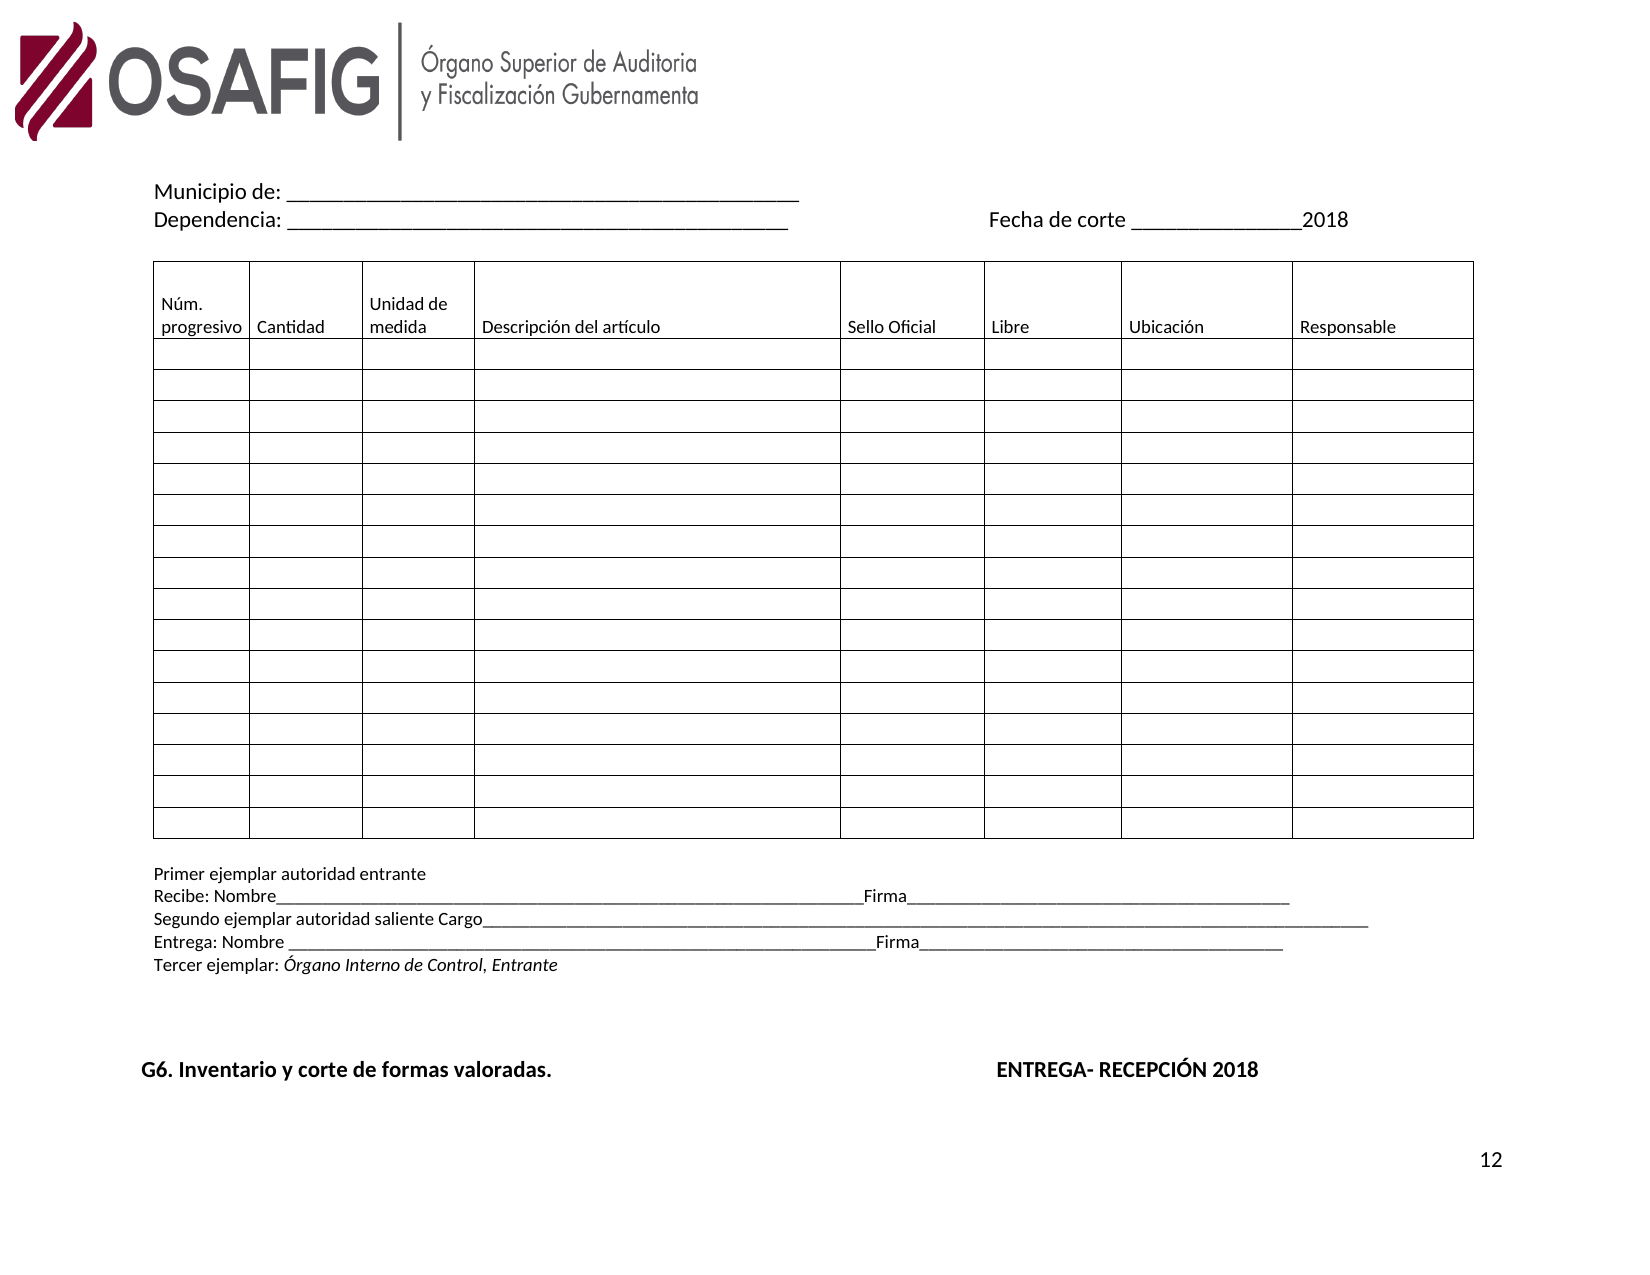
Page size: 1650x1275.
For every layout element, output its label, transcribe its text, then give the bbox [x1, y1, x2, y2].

table_cell [1293, 495, 1473, 525]
table_cell [1122, 683, 1292, 713]
table_cell [985, 776, 1121, 807]
table_cell [154, 651, 249, 682]
table_cell [1122, 589, 1292, 619]
table_cell [1293, 339, 1473, 369]
table_cell [475, 433, 840, 463]
table_cell [154, 370, 249, 400]
table_cell [154, 401, 249, 432]
table_cell [1293, 683, 1473, 713]
table_header Libre [985, 262, 1121, 338]
table_cell [475, 401, 840, 432]
table_cell [841, 589, 984, 619]
table_cell [985, 526, 1121, 557]
table_cell [841, 745, 984, 775]
table_cell [985, 339, 1121, 369]
table_cell [250, 683, 362, 713]
table_cell [985, 683, 1121, 713]
table_cell [363, 558, 474, 588]
table_cell [841, 495, 984, 525]
table_cell [250, 589, 362, 619]
table_cell [841, 339, 984, 369]
table_cell [1293, 433, 1473, 463]
table_cell [841, 558, 984, 588]
table_cell [1293, 526, 1473, 557]
table_cell [1122, 808, 1292, 838]
table_cell [1293, 808, 1473, 838]
table_cell [1122, 339, 1292, 369]
table_cell [154, 620, 249, 650]
table_cell [841, 776, 984, 807]
table_cell [841, 464, 984, 494]
table_cell [1122, 745, 1292, 775]
table_cell [1293, 776, 1473, 807]
table_cell [154, 339, 249, 369]
table_cell [1293, 401, 1473, 432]
table_cell [250, 558, 362, 588]
table_cell [475, 651, 840, 682]
table_cell [363, 589, 474, 619]
table_cell [154, 495, 249, 525]
table_cell [1293, 745, 1473, 775]
table_cell [475, 745, 840, 775]
table_cell [1122, 495, 1292, 525]
table_cell [154, 776, 249, 807]
table_cell [363, 808, 474, 838]
table_cell [841, 808, 984, 838]
table_cell [1122, 464, 1292, 494]
table_cell [250, 370, 362, 400]
table_cell [475, 370, 840, 400]
table_cell [985, 401, 1121, 432]
table_cell [985, 714, 1121, 744]
table_cell [475, 526, 840, 557]
table_cell [250, 339, 362, 369]
table_header Descripción del artículo [475, 262, 840, 338]
table_cell [985, 495, 1121, 525]
table_cell [154, 589, 249, 619]
table_cell [250, 651, 362, 682]
table_cell [250, 620, 362, 650]
text Primer ejemplar autoridad entrante [153, 862, 1502, 885]
table_cell [475, 620, 840, 650]
table_cell [985, 589, 1121, 619]
table_cell [841, 651, 984, 682]
table_cell [154, 683, 249, 713]
table_cell [985, 464, 1121, 494]
table_cell [250, 495, 362, 525]
table_cell [250, 433, 362, 463]
table_cell [1122, 651, 1292, 682]
table_cell [1122, 558, 1292, 588]
table_cell [1122, 620, 1292, 650]
table_cell [475, 339, 840, 369]
table_cell [985, 558, 1121, 588]
table_cell [841, 683, 984, 713]
table_header Unidad de medida [363, 262, 474, 338]
table_header Núm. progresivo [154, 262, 249, 338]
table_cell [1122, 776, 1292, 807]
text Dependencia: ____________________________________________ Fecha de corte _______________2018 [153, 205, 1502, 233]
table_cell [250, 714, 362, 744]
table_cell [363, 683, 474, 713]
table_cell [985, 620, 1121, 650]
table_cell [1293, 558, 1473, 588]
table_cell [841, 401, 984, 432]
table_cell [363, 526, 474, 557]
text Tercer ejemplar: Órgano Interno de Control, Entrante [153, 953, 1502, 976]
table_cell [841, 714, 984, 744]
table_cell [475, 589, 840, 619]
table_cell [363, 776, 474, 807]
picture [14, 21, 698, 141]
table_cell [475, 776, 840, 807]
table_cell [841, 433, 984, 463]
table_cell [363, 495, 474, 525]
table_cell [363, 339, 474, 369]
table_cell [250, 401, 362, 432]
table_cell [475, 808, 840, 838]
table_cell [1293, 589, 1473, 619]
table_cell [154, 464, 249, 494]
table_cell [475, 495, 840, 525]
table_header Responsable [1293, 262, 1473, 338]
table_cell [1293, 464, 1473, 494]
table_cell [363, 745, 474, 775]
table_cell [1293, 714, 1473, 744]
table_cell [985, 370, 1121, 400]
table_cell [1122, 401, 1292, 432]
table_cell [1122, 714, 1292, 744]
text G6. Inventario y corte de formas valoradas. ENTREGA- RECEPCIÓN 2018 [141, 1055, 1502, 1083]
table_header Sello Oficial [841, 262, 984, 338]
table_cell [841, 370, 984, 400]
table_cell [363, 651, 474, 682]
table_cell [154, 526, 249, 557]
table_cell [985, 433, 1121, 463]
table_cell [363, 433, 474, 463]
table_cell [1293, 370, 1473, 400]
table_cell [363, 401, 474, 432]
table_cell [154, 558, 249, 588]
table_cell [475, 683, 840, 713]
text Recibe: Nombre_______________________________________________________________Firma_________________________________________ [153, 885, 1502, 908]
table_cell [475, 558, 840, 588]
table_cell [1293, 620, 1473, 650]
table_cell [985, 651, 1121, 682]
table_cell [250, 745, 362, 775]
table_cell [363, 714, 474, 744]
table_cell [1122, 433, 1292, 463]
table_cell [250, 526, 362, 557]
table_cell [250, 464, 362, 494]
table_cell [363, 464, 474, 494]
table_cell [985, 745, 1121, 775]
table_cell [985, 808, 1121, 838]
table_cell [154, 745, 249, 775]
table_cell [1122, 370, 1292, 400]
table_cell [250, 776, 362, 807]
table_cell [1293, 651, 1473, 682]
text Municipio de: _____________________________________________ [153, 177, 1502, 205]
table_cell [250, 808, 362, 838]
table_cell [1122, 526, 1292, 557]
table_cell [363, 370, 474, 400]
text Segundo ejemplar autoridad saliente Cargo_______________________________________________________________________________________________ [153, 908, 1502, 931]
text Entrega: Nombre _______________________________________________________________Firma_______________________________________ [153, 931, 1502, 953]
table_cell [363, 620, 474, 650]
table_cell [841, 526, 984, 557]
table_cell [475, 464, 840, 494]
table_cell [154, 808, 249, 838]
table_cell [154, 714, 249, 744]
table_cell [154, 433, 249, 463]
table_cell [841, 620, 984, 650]
table_cell [475, 714, 840, 744]
table_header Ubicación [1122, 262, 1292, 338]
table_header Cantidad [250, 262, 362, 338]
